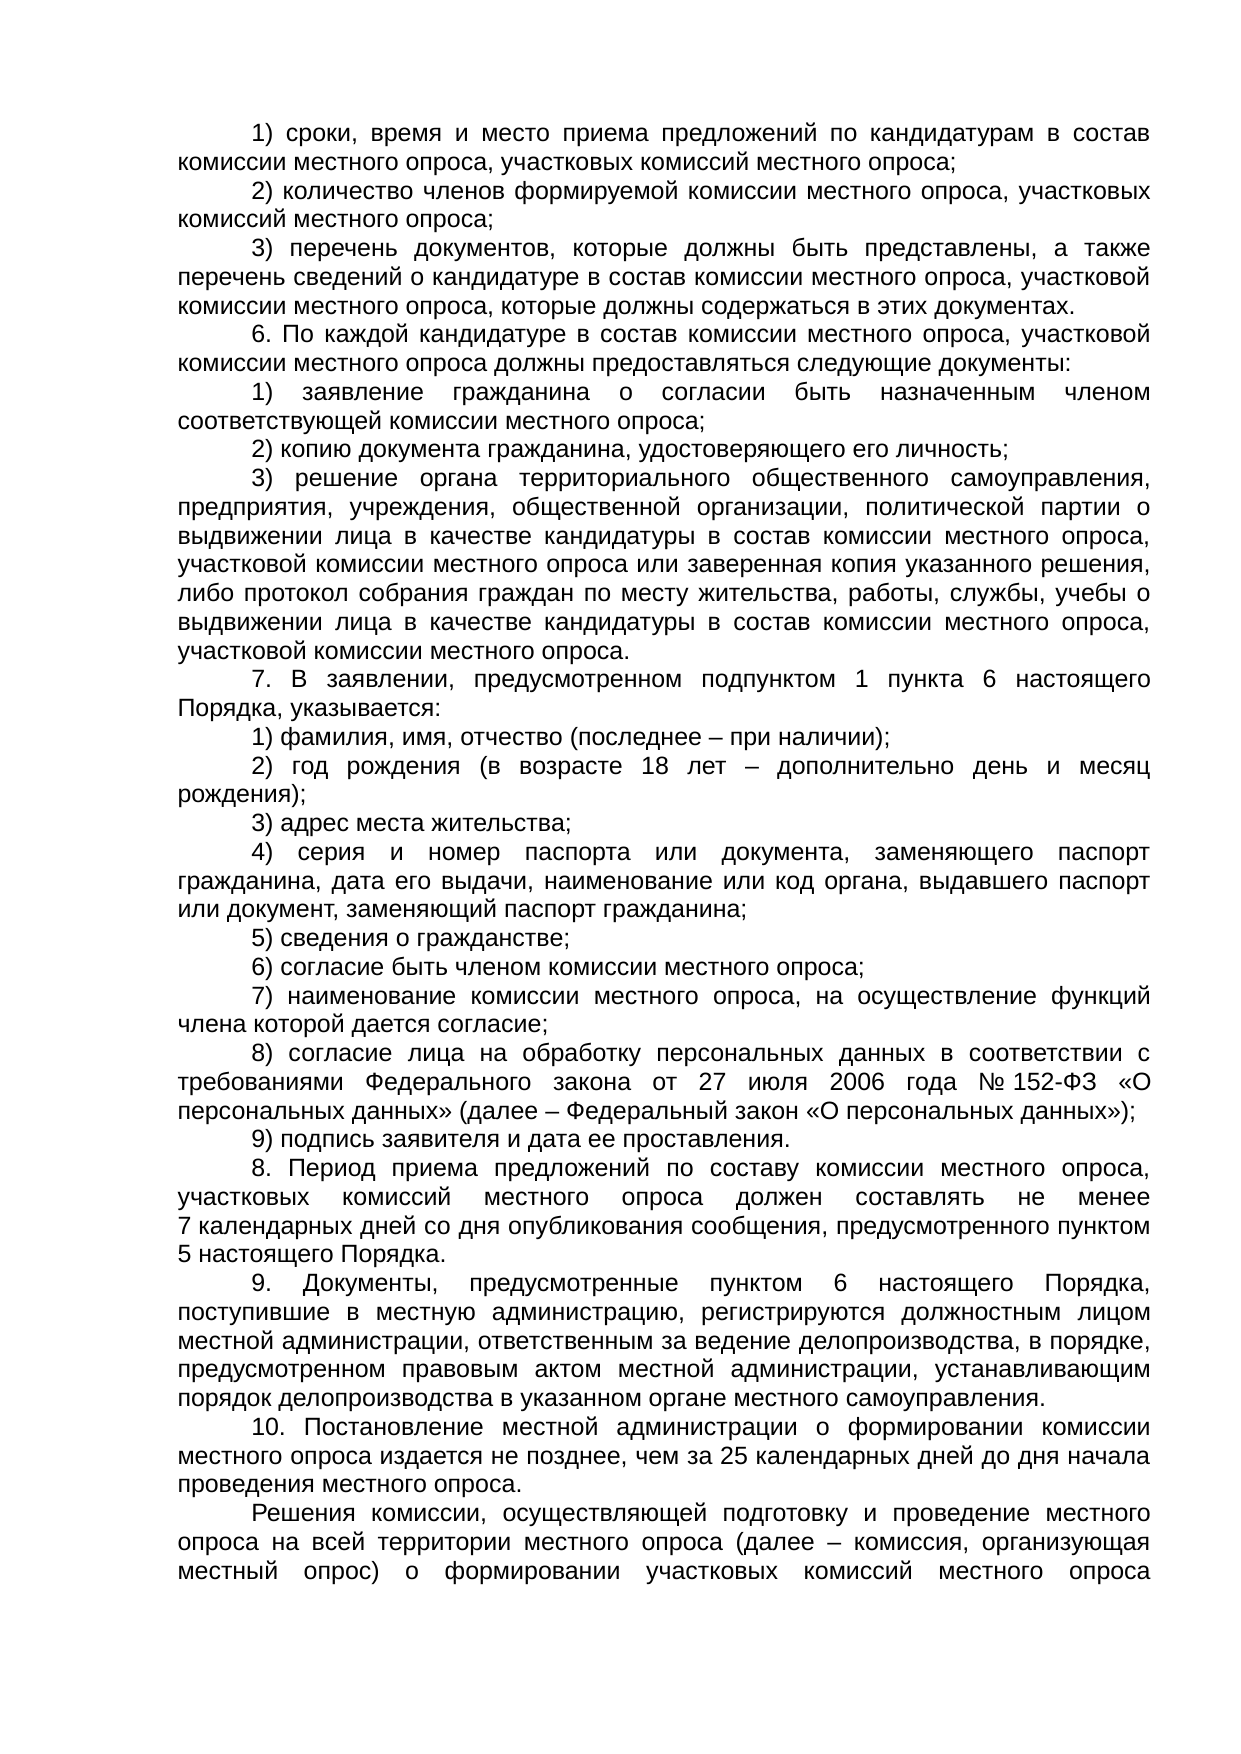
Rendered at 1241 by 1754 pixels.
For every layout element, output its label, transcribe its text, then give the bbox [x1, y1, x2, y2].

text 3) адрес места жительства; [177, 808, 1152, 837]
text 9. Документы, предусмотренные пунктом 6 настоящего Порядка, поступившие в местную администрацию, регистрируются должностным лицом местной администрации, ответственным за ведение делопроизводства, в порядке, предусмотренном правовым актом местной администрации, устанавливающим порядок делопроизводства в указанном органе местного самоуправления. [177, 1268, 1152, 1412]
text 10. Постановление местной администрации о формировании комиссии местного опроса издается не позднее, чем за 25 календарных дней до дня начала проведения местного опроса. [177, 1412, 1152, 1498]
text 2) год рождения (в возрасте 18 лет – дополнительно день и месяц рождения); [177, 751, 1152, 808]
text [177, 1498, 1152, 1584]
text 4) серия и номер паспорта или документа, заменяющего паспорт гражданина, дата его выдачи, наименование или код органа, выдавшего паспорт или документ, заменяющий паспорт гражданина; [177, 837, 1152, 923]
text 5) сведения о гражданстве; [177, 923, 1152, 952]
text 7) наименование комиссии местного опроса, на осуществление функций члена которой дается согласие; [177, 981, 1152, 1038]
text 9) подпись заявителя и дата ее проставления. [177, 1124, 1152, 1153]
text 1) фамилия, имя, отчество (последнее – при наличии); [177, 722, 1152, 751]
text 3) перечень документов, которые должны быть представлены, а также перечень сведений о кандидатуре в состав комиссии местного опроса, участковой комиссии местного опроса, которые должны содержаться в этих документах. [177, 233, 1152, 319]
text 1) заявление гражданина о согласии быть назначенным членом соответствующей комиссии местного опроса; [177, 377, 1152, 434]
text 3) решение органа территориального общественного самоуправления, предприятия, учреждения, общественной организации, политической партии о выдвижении лица в качестве кандидатуры в состав комиссии местного опроса, участковой комиссии местного опроса или заверенная копия указанного решения, либо протокол собрания граждан по месту жительства, работы, службы, учебы о выдвижении лица в качестве кандидатуры в состав комиссии местного опроса, участковой комиссии местного опроса. [177, 463, 1152, 664]
text 8. Период приема предложений по составу комиссии местного опроса, участковых комиссий местного опроса должен составлять не менее 7 календарных дней со дня опубликования сообщения, предусмотренного пунктом 5 настоящего Порядка. [177, 1153, 1152, 1268]
text 2) количество членов формируемой комиссии местного опроса, участковых комиссий местного опроса; [177, 176, 1152, 233]
text 6) согласие быть членом комиссии местного опроса; [177, 952, 1152, 981]
text 2) копию документа гражданина, удостоверяющего его личность; [177, 434, 1152, 463]
text 8) согласие лица на обработку персональных данных в соответствии с требованиями Федерального закона от 27 июля 2006 года № 152-ФЗ «О персональных данных» (далее – Федеральный закон «О персональных данных»); [177, 1038, 1152, 1124]
text 7. В заявлении, предусмотренном подпунктом 1 пункта 6 настоящего Порядка, указывается: [177, 664, 1152, 722]
text 1) сроки, время и место приема предложений по кандидатурам в состав комиссии местного опроса, участковых комиссий местного опроса; [177, 118, 1152, 176]
text 6. По каждой кандидатуре в состав комиссии местного опроса, участковой комиссии местного опроса должны предоставляться следующие документы: [177, 319, 1152, 377]
